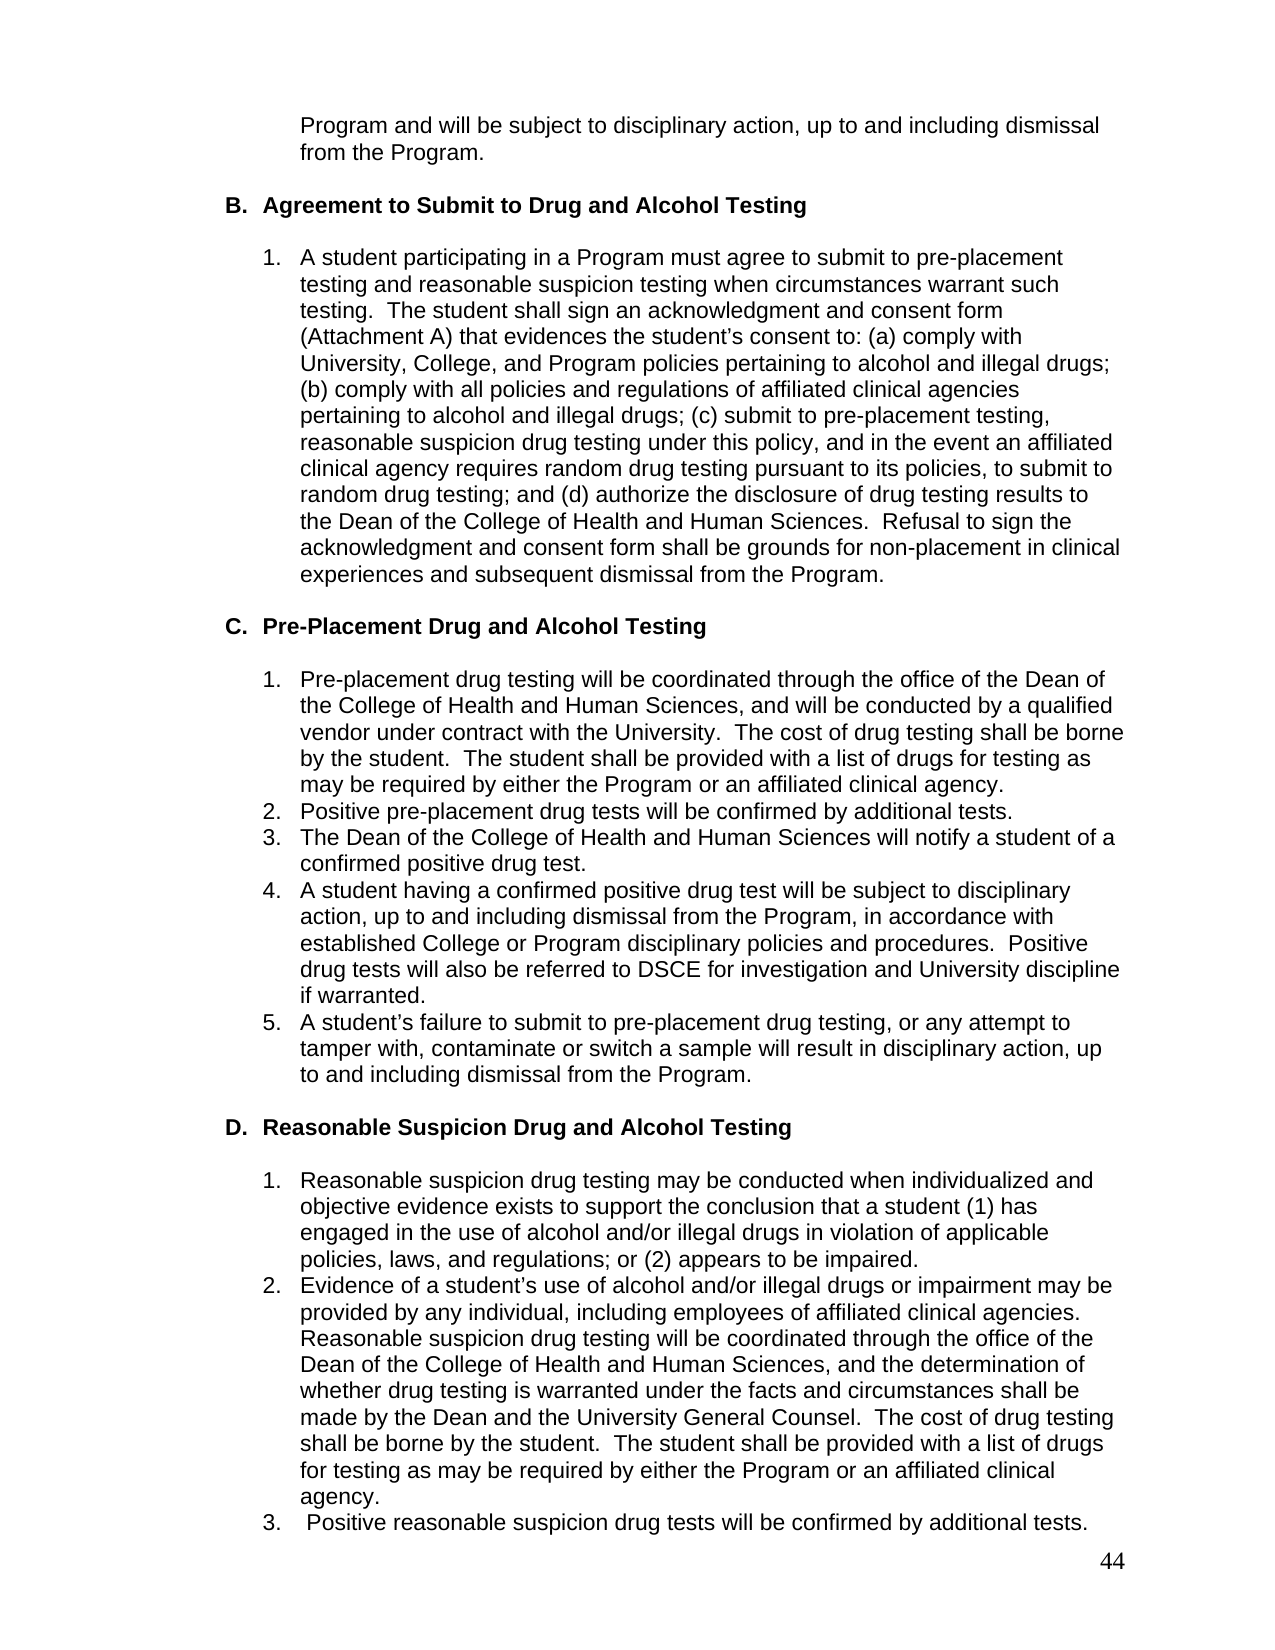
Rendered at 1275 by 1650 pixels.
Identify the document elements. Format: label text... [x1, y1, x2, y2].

list Pre-Placement Drug and Alcohol Testing [225, 613, 1125, 639]
list Positive reasonable suspicion drug tests will be confirmed by additional tests. [262, 1509, 1125, 1536]
list A student’s failure to submit to pre-placement drug testing, or any attempt to tamper with, contaminate or switch a sample will result in disciplinary action, up to and including dismissal from the Program. [262, 1008, 1125, 1088]
list Reasonable Suspicion Drug and Alcohol Testing [225, 1114, 1125, 1140]
list Agreement to Submit to Drug and Alcohol Testing [225, 192, 1125, 218]
list A student having a confirmed positive drug test will be subject to disciplinary action, up to and including dismissal from the Program, in accordance with established College or Program disciplinary policies and procedures. Positive drug tests will also be referred to DSCE for investigation and University discipline if warranted. [262, 877, 1125, 1008]
list A student participating in a Program must agree to submit to pre-placement testing and reasonable suspicion testing when circumstances warrant such testing. The student shall sign an acknowledgment and consent form (Attachment A) that evidences the student’s consent to: (a) comply with University, College, and Program policies pertaining to alcohol and illegal drugs; (b) comply with all policies and regulations of affiliated clinical agencies pertaining to alcohol and illegal drugs; (c) submit to pre-placement testing, reasonable suspicion drug testing under this policy, and in the event an affiliated clinical agency requires random drug testing pursuant to its policies, to submit to random drug testing; and (d) authorize the disclosure of drug testing results to the Dean of the College of Health and Human Sciences. Refusal to sign the acknowledgment and consent form shall be grounds for non-placement in clinical experiences and subsequent dismissal from the Program. [262, 244, 1125, 587]
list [262, 112, 1125, 165]
list Positive pre-placement drug tests will be confirmed by additional tests. [262, 798, 1125, 824]
list Evidence of a student’s use of alcohol and/or illegal drugs or impairment may be provided by any individual, including employees of affiliated clinical agencies. Reasonable suspicion drug testing will be coordinated through the office of the Dean of the College of Health and Human Sciences, and the determination of whether drug testing is warranted under the facts and circumstances shall be made by the Dean and the University General Counsel. The cost of drug testing shall be borne by the student. The student shall be provided with a list of drugs for testing as may be required by either the Program or an affiliated clinical agency. [262, 1272, 1125, 1509]
list Reasonable suspicion drug testing may be conducted when individualized and objective evidence exists to support the conclusion that a student (1) has engaged in the use of alcohol and/or illegal drugs in violation of applicable policies, laws, and regulations; or (2) appears to be impaired. [262, 1167, 1125, 1272]
list Pre-placement drug testing will be coordinated through the office of the Dean of the College of Health and Human Sciences, and will be conducted by a qualified vendor under contract with the University. The cost of drug testing shall be borne by the student. The student shall be provided with a list of drugs for testing as may be required by either the Program or an affiliated clinical agency. [262, 666, 1125, 798]
list The Dean of the College of Health and Human Sciences will notify a student of a confirmed positive drug test. [262, 824, 1125, 877]
